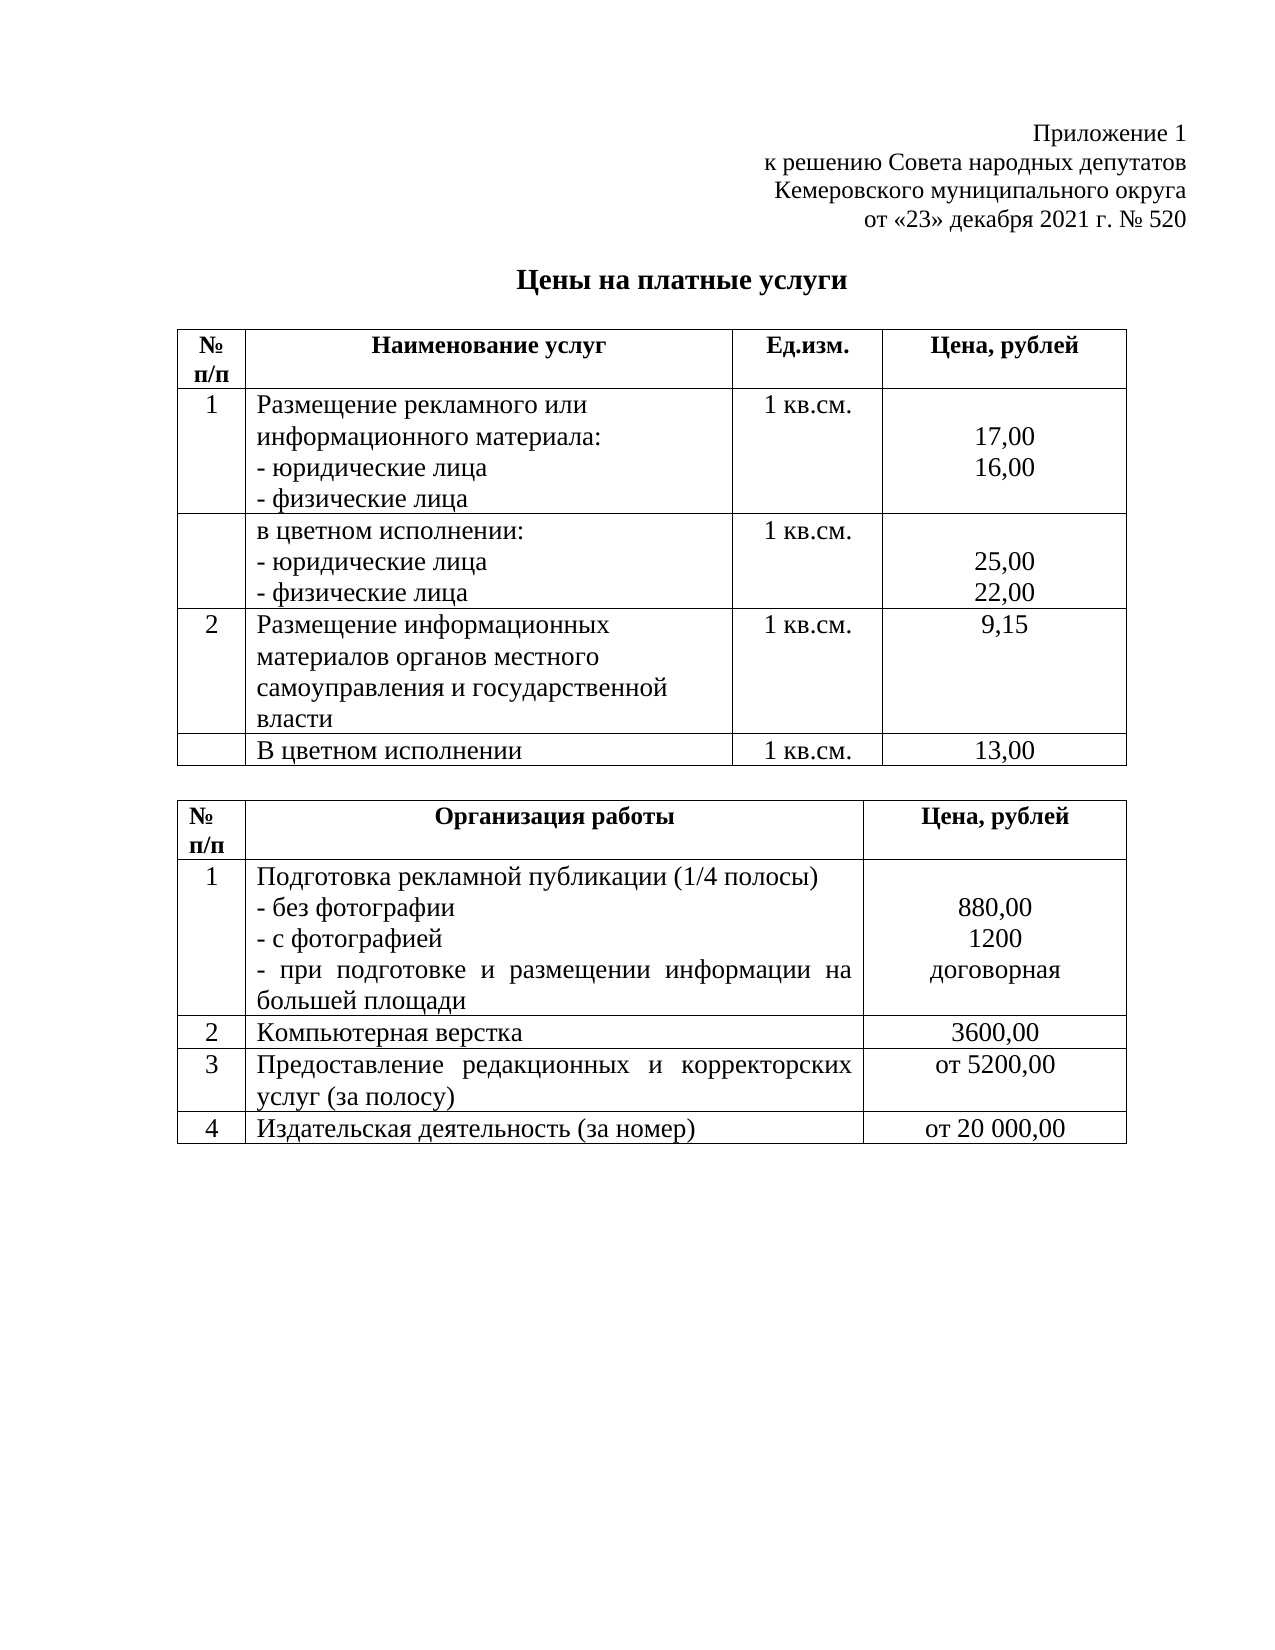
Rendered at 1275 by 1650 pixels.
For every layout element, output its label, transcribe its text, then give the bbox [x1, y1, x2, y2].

table_cell от 20 000,00 [864, 1112, 1126, 1143]
table_header № п/п [178, 330, 245, 387]
text от «23» декабря 2021 г. № 520 [740, 204, 1186, 233]
table_cell 3600,00 [864, 1016, 1126, 1047]
table_cell от 5200,00 [864, 1049, 1126, 1111]
table_cell [178, 734, 245, 765]
table_cell 1 кв.см. [733, 514, 882, 608]
table_cell Размещение информационных материалов органов местного самоуправления и государственной власти [246, 609, 732, 733]
table_cell 2 [178, 609, 245, 733]
table_cell Предоставление редакционных и корректорских услуг (за полосу) [246, 1049, 863, 1111]
table_cell 1 кв.см. [733, 389, 882, 513]
table_cell 4 [178, 1112, 245, 1143]
table_cell 1 [178, 860, 245, 1015]
table_header № п/п [178, 801, 245, 858]
table_cell 1 кв.см. [733, 609, 882, 733]
table_cell 1 кв.см. [733, 734, 882, 765]
table_cell в цветном исполнении: - юридические лица - физические лица [246, 514, 732, 608]
table_header Цена, рублей [864, 801, 1126, 858]
text Цены на платные услуги [177, 262, 1186, 295]
table_cell 17,00 16,00 [883, 389, 1126, 513]
table_cell Компьютерная верстка [246, 1016, 863, 1047]
table_cell В цветном исполнении [246, 734, 732, 765]
text Приложение 1 [740, 118, 1186, 147]
table_cell Издательская деятельность (за номер) [246, 1112, 863, 1143]
text к решению Совета народных депутатов Кемеровского муниципального округа [740, 147, 1186, 204]
table_cell 9,15 [883, 609, 1126, 733]
table_header Организация работы [246, 801, 863, 858]
table_header Цена, рублей [883, 330, 1126, 387]
table_cell 2 [178, 1016, 245, 1047]
table_cell Подготовка рекламной публикации (1/4 полосы) - без фотографии - с фотографией - при подготовке и размещении информации на большей площади [246, 860, 863, 1015]
table_cell 1 [178, 389, 245, 513]
table_cell 13,00 [883, 734, 1126, 765]
table_cell Размещение рекламного или информационного материала: - юридические лица - физические лица [246, 389, 732, 513]
table_header Ед.изм. [733, 330, 882, 387]
table_cell 880,00 1200 договорная [864, 860, 1126, 1015]
table_cell [178, 514, 245, 608]
table_header Наименование услуг [246, 330, 732, 387]
table_cell 25,00 22,00 [883, 514, 1126, 608]
table_cell 3 [178, 1049, 245, 1111]
